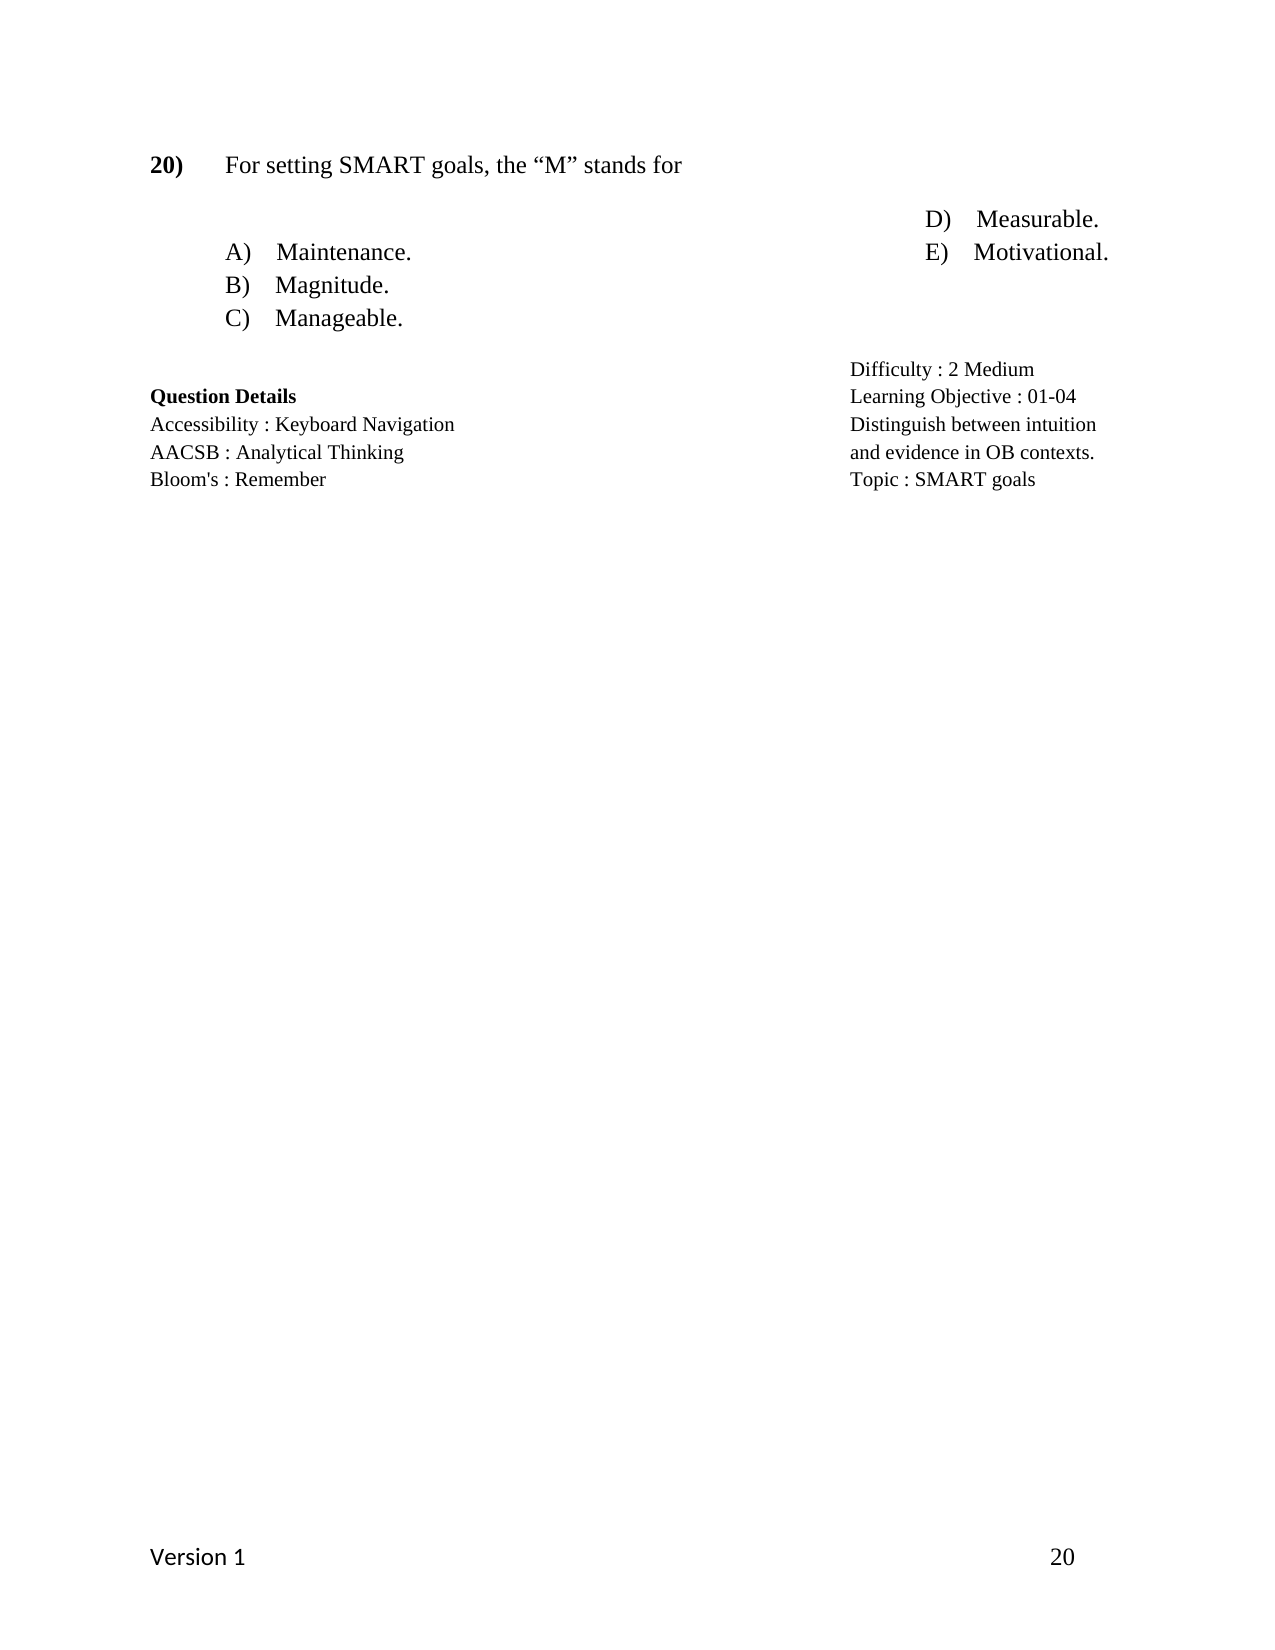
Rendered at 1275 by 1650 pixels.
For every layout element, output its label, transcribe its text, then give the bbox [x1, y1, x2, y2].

text A) Maintenance. B) Magnitude. C) Manageable. D) Measurable. E) Motivational. [850, 204, 1125, 299]
text Question Details Accessibility : Keyboard Navigation AACSB : Analytical Thinking Bloom's : Remember Difficulty : 2 Medium Learning Objective : 01-04 Distinguish between intuition and evidence in OB contexts. Topic : SMART goals [850, 357, 1125, 491]
text A) Maintenance. B) Magnitude. C) Manageable. D) Measurable. E) Motivational. [150, 204, 775, 332]
text Question Details Accessibility : Keyboard Navigation AACSB : Analytical Thinking Bloom's : Remember Difficulty : 2 Medium Learning Objective : 01-04 Distinguish between intuition and evidence in OB contexts. Topic : SMART goals [150, 357, 775, 491]
text 20) For setting SMART goals, the “M” stands for [150, 150, 775, 179]
